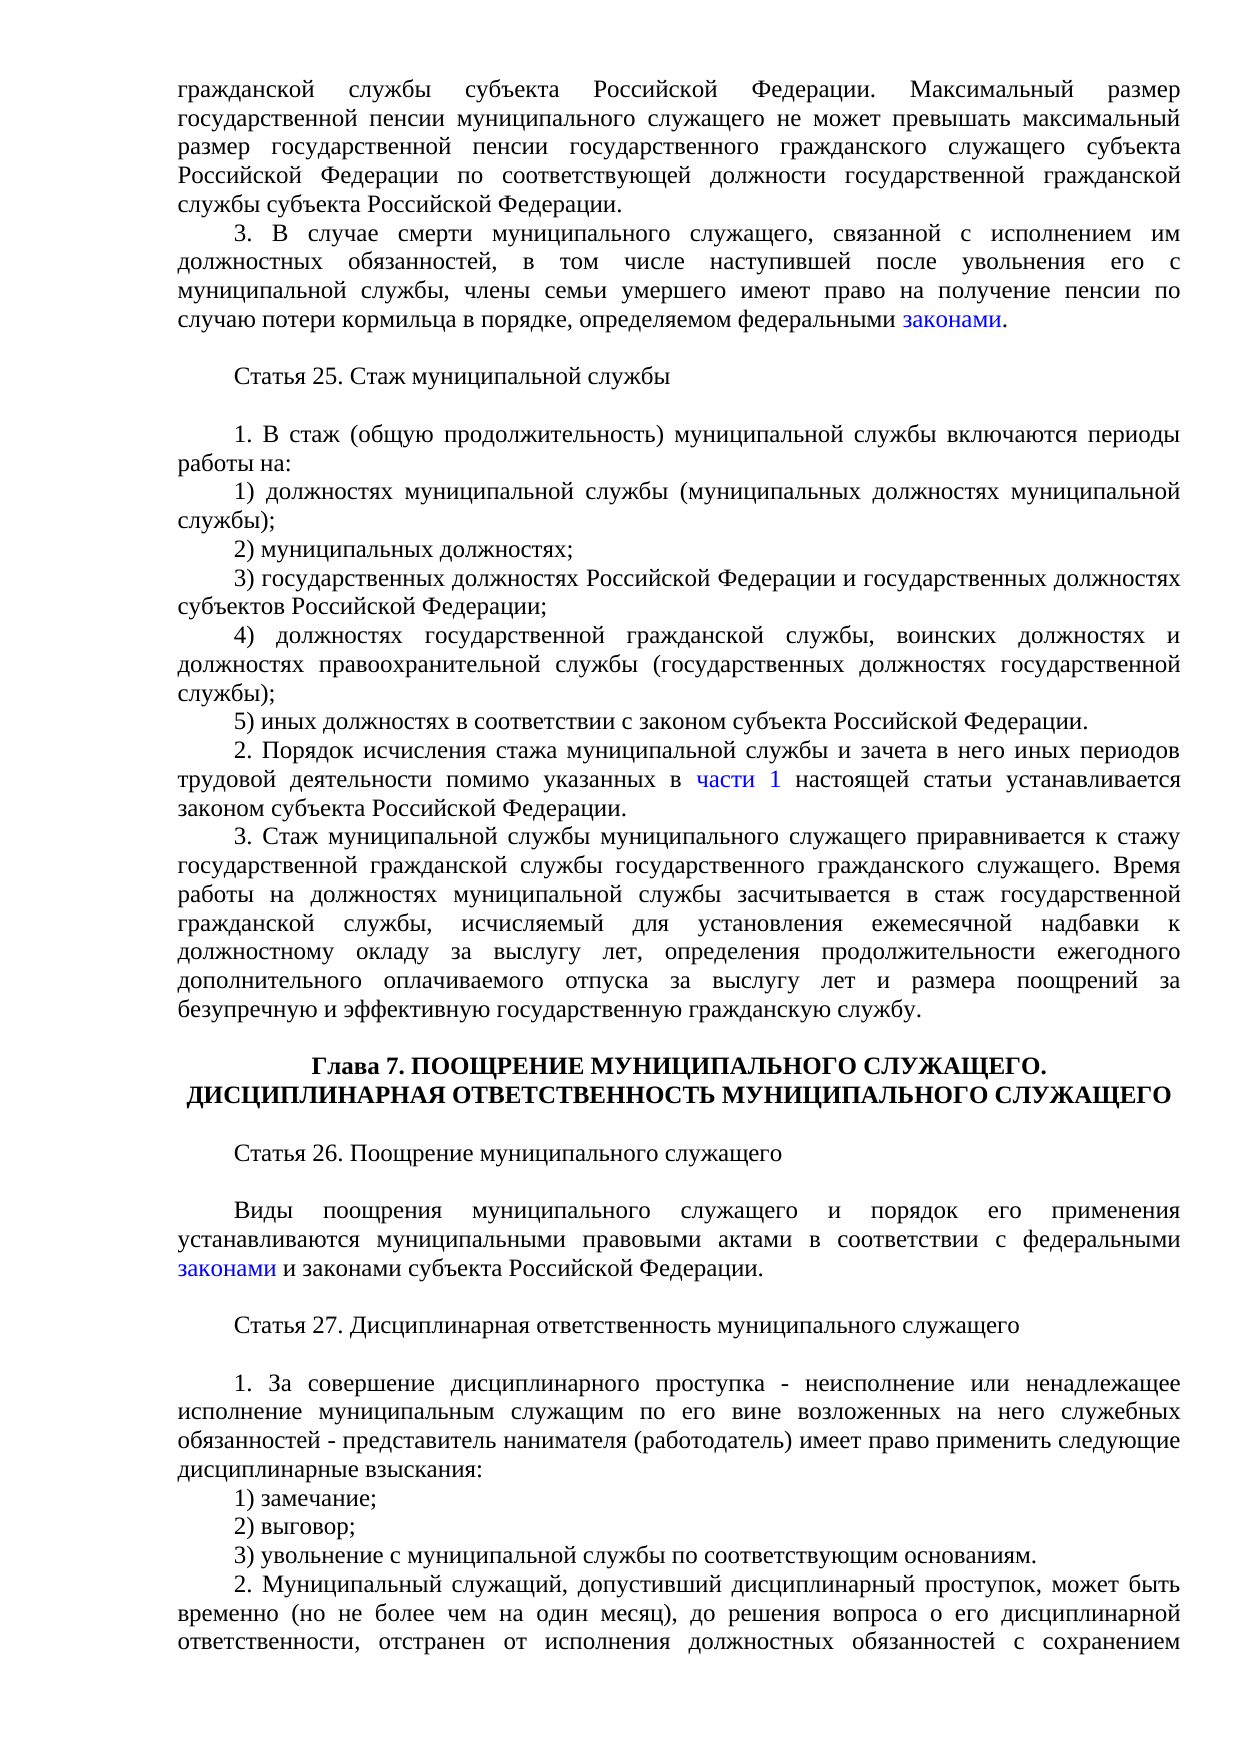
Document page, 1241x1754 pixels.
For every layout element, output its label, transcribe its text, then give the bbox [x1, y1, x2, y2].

text 1) замечание; [177, 1483, 1181, 1511]
text 3. В случае смерти муниципального служащего, связанной с исполнением им должностных обязанностей, в том числе наступившей после увольнения его с муниципальной службы, члены семьи умершего имеют право на получение пенсии по случаю потери кормильца в порядке, определяемом федеральными законами. [177, 218, 1181, 333]
text 1. За совершение дисциплинарного проступка - неисполнение или ненадлежащее исполнение муниципальным служащим по его вине возложенных на него служебных обязанностей - представитель нанимателя (работодатель) имеет право применить следующие дисциплинарные взыскания: [177, 1368, 1181, 1483]
text 2) муниципальных должностях; [177, 534, 1181, 563]
text 4) должностях государственной гражданской службы, воинских должностях и должностях правоохранительной службы (государственных должностях государственной службы); [177, 620, 1181, 706]
text Виды поощрения муниципального служащего и порядок его применения устанавливаются муниципальными правовыми актами в соответствии с федеральными законами и законами субъекта Российской Федерации. [177, 1195, 1181, 1281]
text 3) государственных должностях Российской Федерации и государственных должностях субъектов Российской Федерации; [177, 563, 1181, 620]
text Глава 7. ПООЩРЕНИЕ МУНИЦИПАЛЬНОГО СЛУЖАЩЕГО. [177, 1051, 1181, 1080]
text Статья 25. Стаж муниципальной службы [177, 361, 1181, 390]
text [177, 74, 1181, 218]
text 5) иных должностях в соответствии с законом субъекта Российской Федерации. [177, 706, 1181, 735]
text 1) должностях муниципальной службы (муниципальных должностях муниципальной службы); [177, 476, 1181, 534]
text 2) выговор; [177, 1511, 1181, 1540]
text ДИСЦИПЛИНАРНАЯ ОТВЕТСТВЕННОСТЬ МУНИЦИПАЛЬНОГО СЛУЖАЩЕГО [177, 1080, 1181, 1109]
text 1. В стаж (общую продолжительность) муниципальной службы включаются периоды работы на: [177, 419, 1181, 476]
text 3. Стаж муниципальной службы муниципального служащего приравнивается к стажу государственной гражданской службы государственного гражданского служащего. Время работы на должностях муниципальной службы засчитывается в стаж государственной гражданской службы, исчисляемый для установления ежемесячной надбавки к должностному окладу за выслугу лет, определения продолжительности ежегодного дополнительного оплачиваемого отпуска за выслугу лет и размера поощрений за безупречную и эффективную государственную гражданскую службу. [177, 821, 1181, 1023]
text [177, 1569, 1181, 1655]
text 2. Порядок исчисления стажа муниципальной службы и зачета в него иных периодов трудовой деятельности помимо указанных в части 1 настоящей статьи устанавливается законом субъекта Российской Федерации. [177, 735, 1181, 821]
text Статья 26. Поощрение муниципального служащего [177, 1138, 1181, 1166]
text Статья 27. Дисциплинарная ответственность муниципального служащего [177, 1310, 1181, 1339]
text 3) увольнение с муниципальной службы по соответствующим основаниям. [177, 1540, 1181, 1569]
